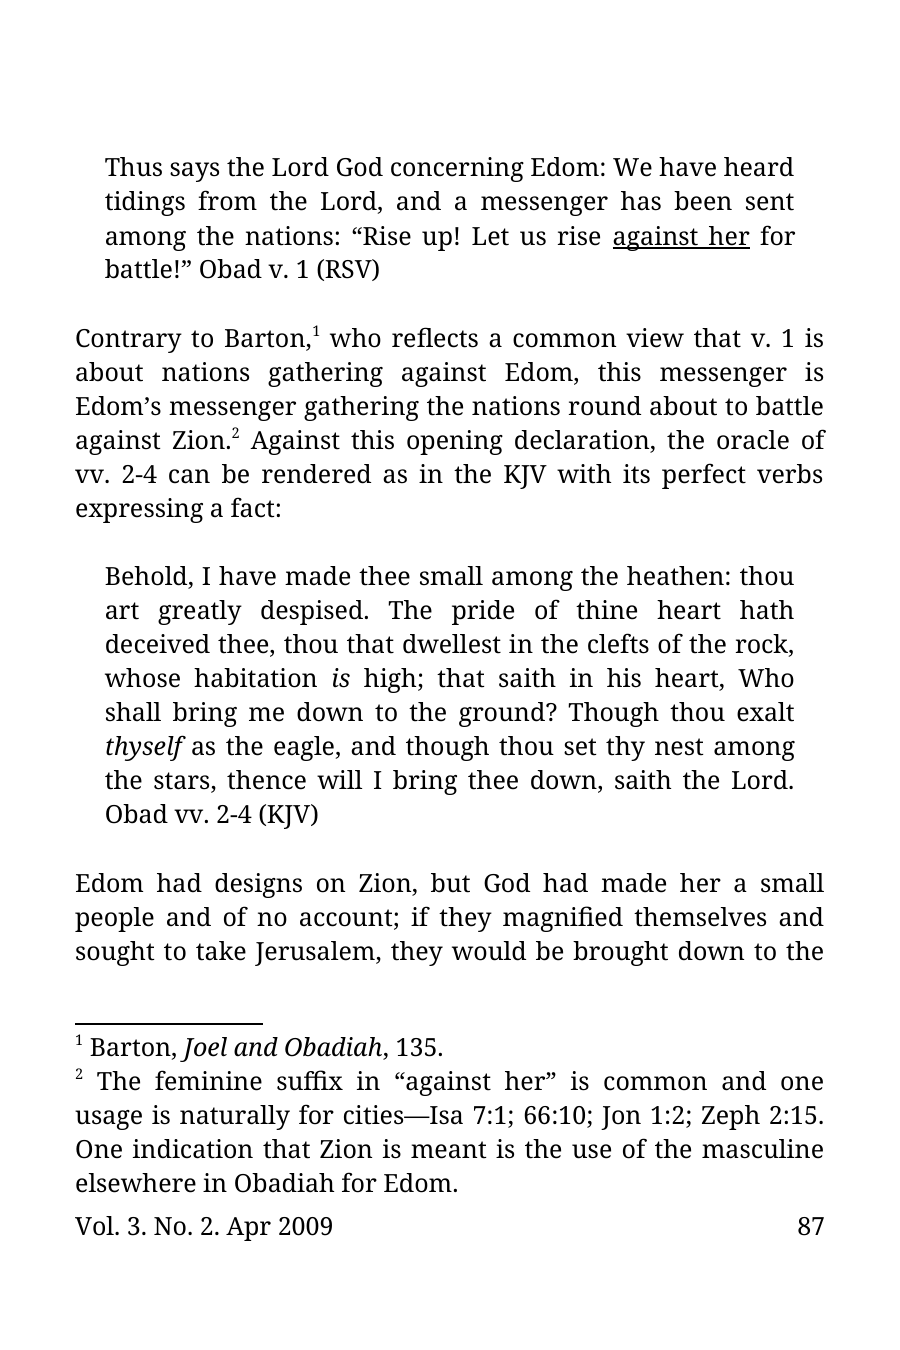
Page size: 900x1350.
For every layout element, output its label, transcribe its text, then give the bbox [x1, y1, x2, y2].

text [75, 865, 825, 967]
text Contrary to Barton, who reflects a common view that v. 1 is about nations gathering against Edom, this messenger is Edom’s messenger gathering the nations round about to battle against Zion. Against this opening declaration, the oracle of vv. 2-4 can be rendered as in the KJV with its perfect verbs expressing a fact: [75, 320, 825, 525]
text Behold, I have made thee small among the heathen: thou art greatly despised. The pride of thine heart hath deceived thee, thou that dwellest in the clefts of the rock, whose habitation is high; that saith in his heart, Who shall bring me down to the ground? Though thou exalt thyself as the eagle, and though thou set thy nest among the stars, thence will I bring thee down, saith the Lord. Obad vv. 2-4 (KJV) [104, 559, 795, 831]
text Thus says the Lord God concerning Edom: We have heard tidings from the Lord, and a messenger has been sent among the nations: “Rise up! Let us rise against her for battle!” Obad v. 1 (RSV) [104, 150, 795, 286]
